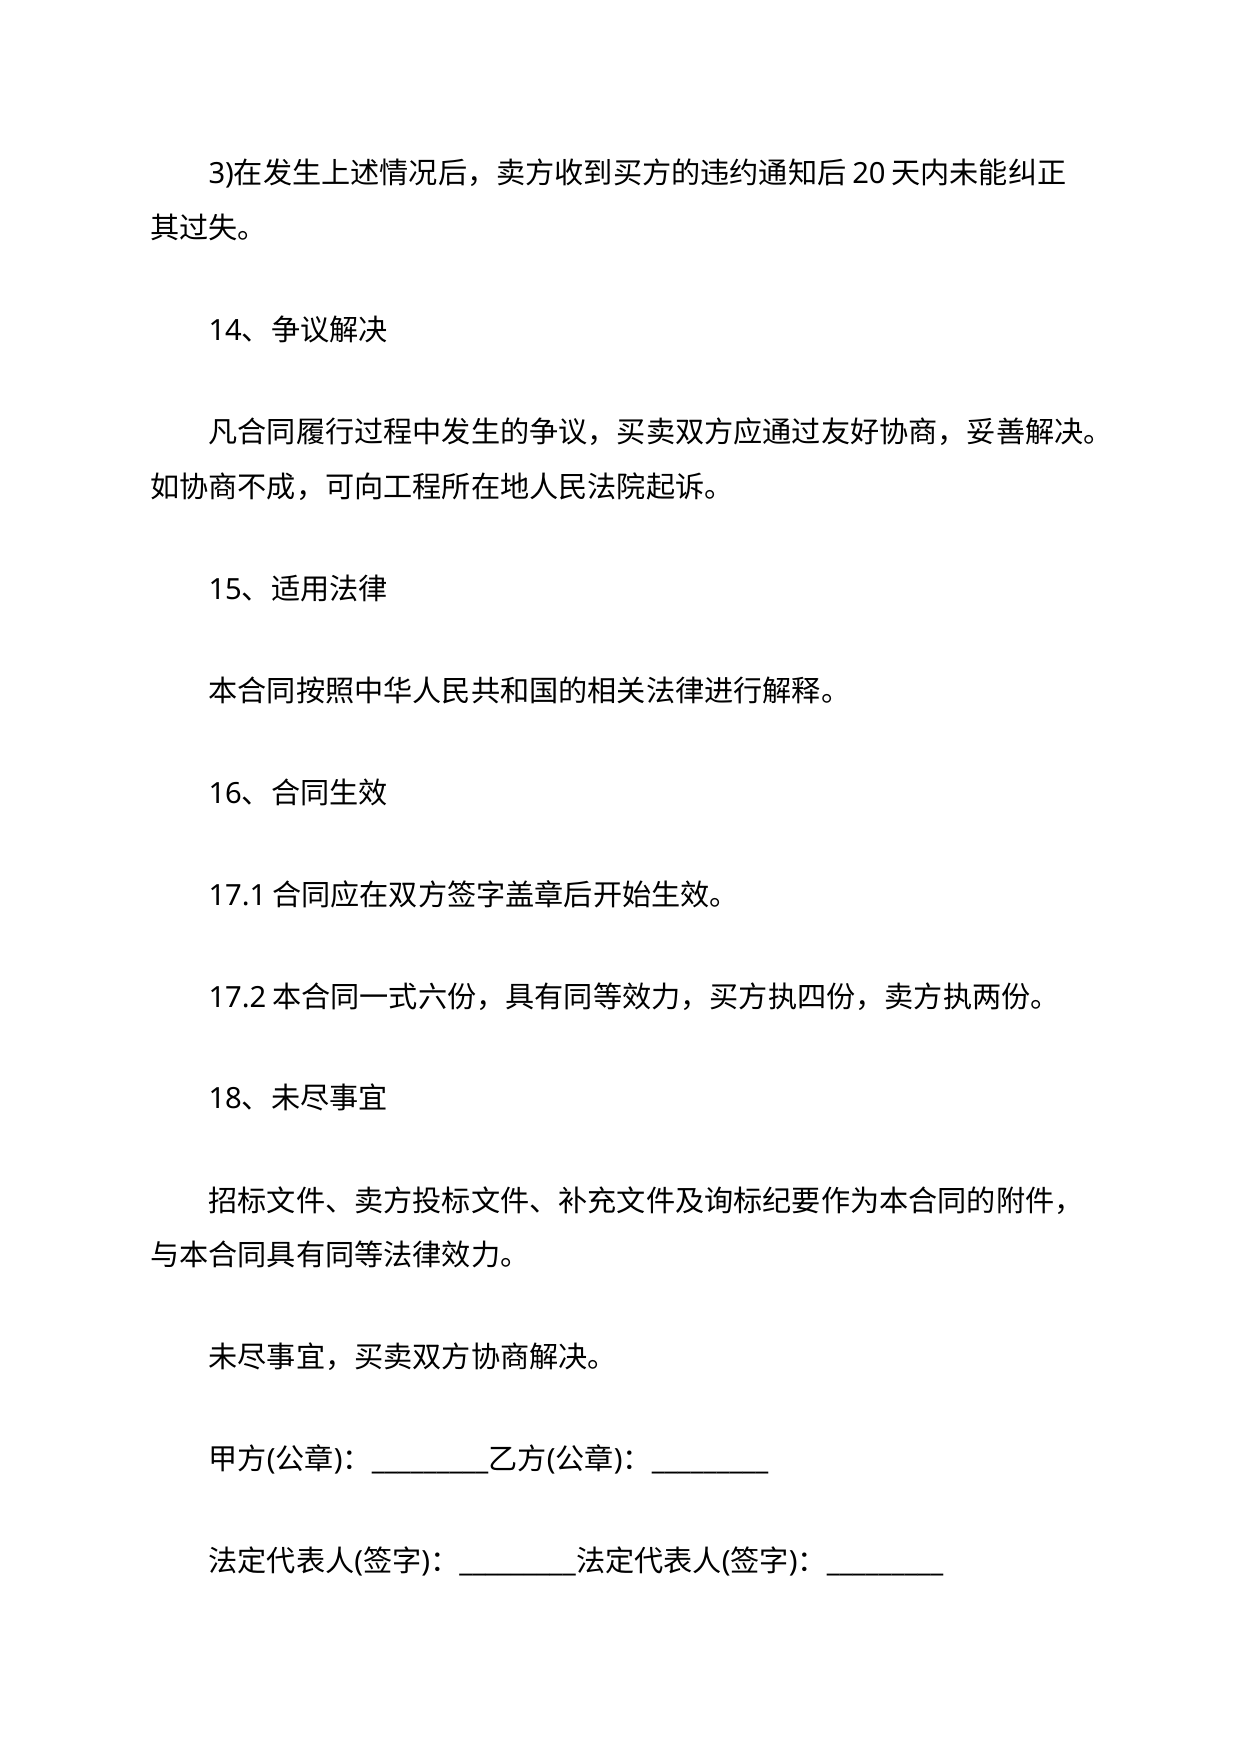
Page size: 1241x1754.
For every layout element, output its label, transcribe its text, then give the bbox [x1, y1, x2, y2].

text 15、适用法律 [150, 565, 1090, 608]
text 本合同按照中华人民共和国的相关法律进行解释。 [150, 667, 1090, 710]
text 14、争议解决 [150, 307, 1090, 349]
text 17.1合同应在双方签字盖章后开始生效。 [150, 871, 1090, 913]
text 16、合同生效 [150, 769, 1090, 812]
text 3)在发生上述情况后，卖方收到买方的违约通知后20天内未能纠正其过失。 [150, 150, 1090, 247]
text 18、未尽事宜 [150, 1075, 1090, 1117]
text 甲方(公章)：_________乙方(公章)：_________ [150, 1436, 1090, 1478]
text 法定代表人(签字)：_________法定代表人(签字)：_________ [150, 1537, 1090, 1580]
text 17.2本合同一式六份，具有同等效力，买方执四份，卖方执两份。 [150, 973, 1090, 1016]
text 凡合同履行过程中发生的争议，买卖双方应通过友好协商，妥善解决。如协商不成，可向工程所在地人民法院起诉。 [150, 409, 1090, 506]
text 未尽事宜，买卖双方协商解决。 [150, 1334, 1090, 1376]
text 招标文件、卖方投标文件、补充文件及询标纪要作为本合同的附件，与本合同具有同等法律效力。 [150, 1177, 1090, 1274]
